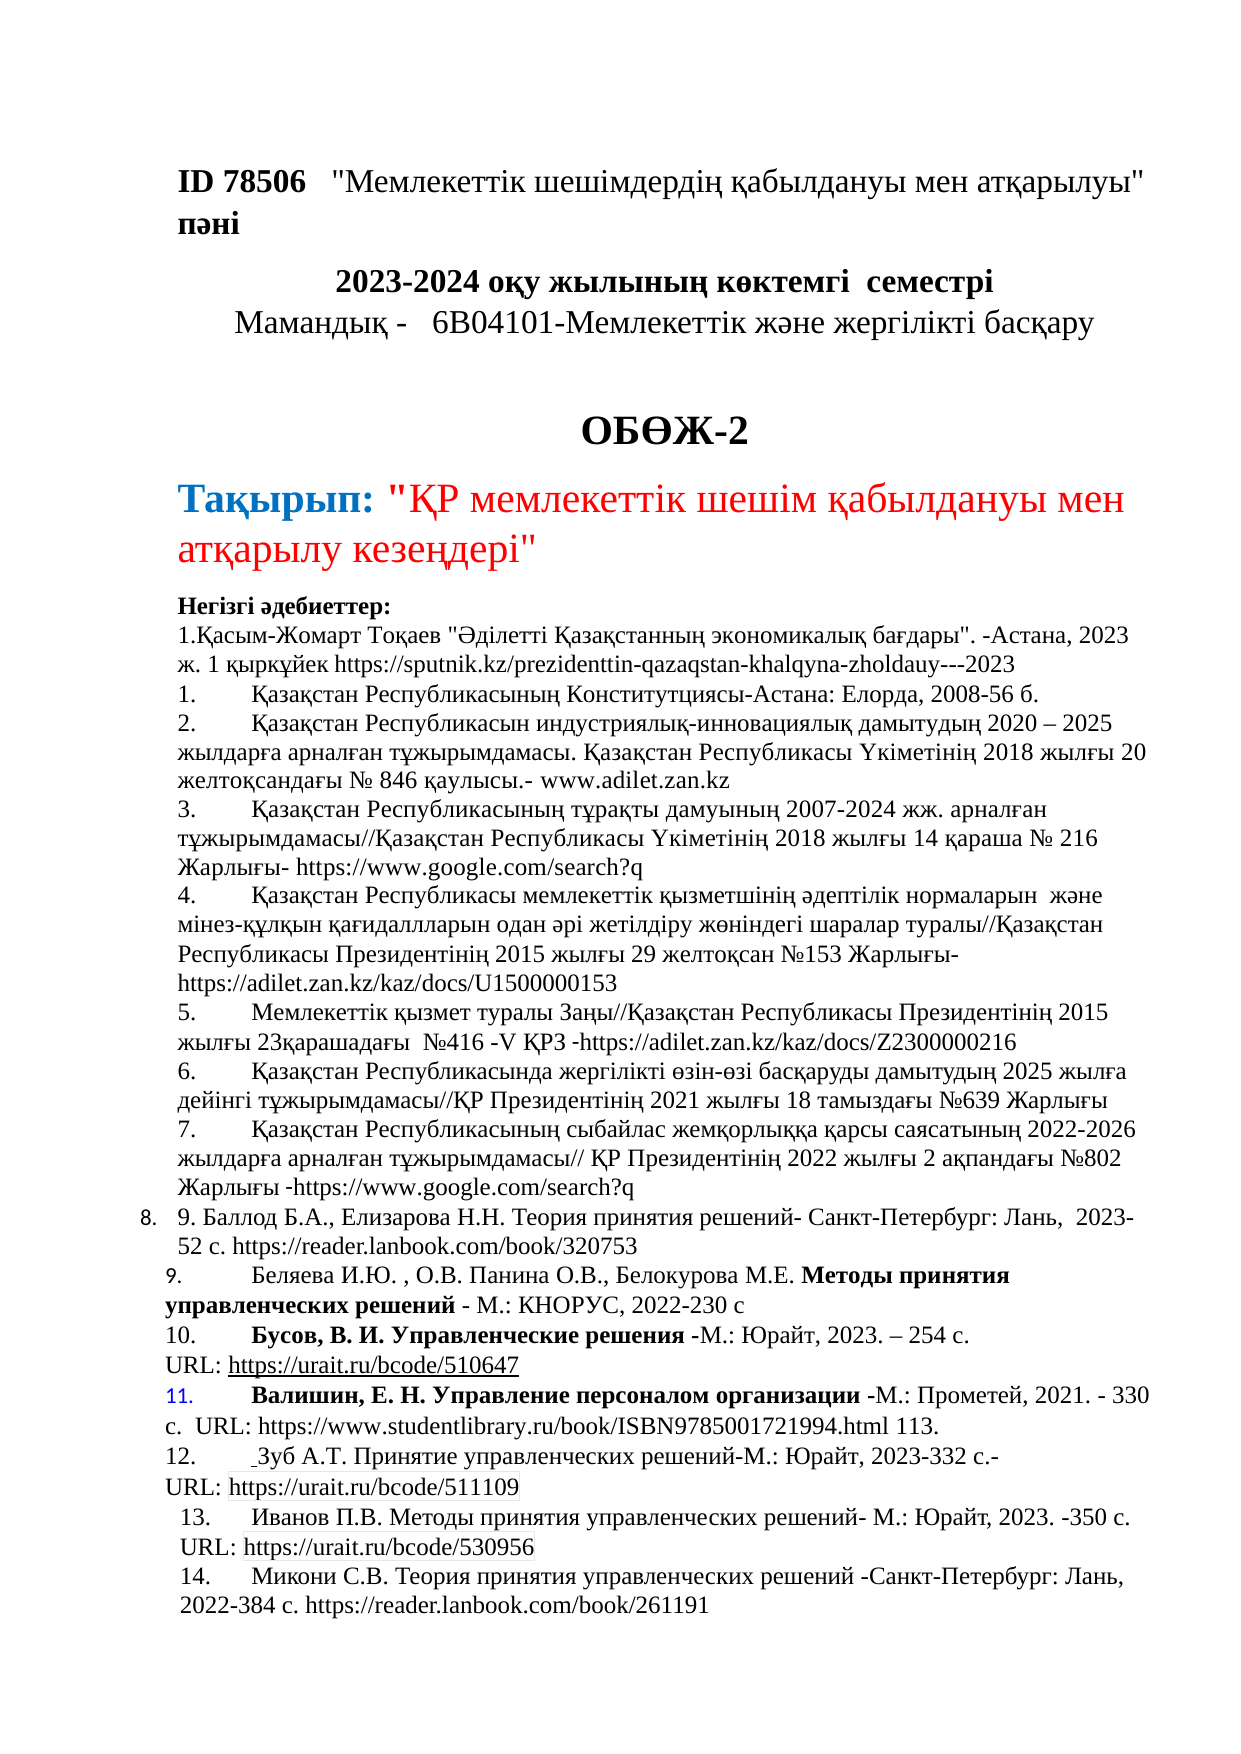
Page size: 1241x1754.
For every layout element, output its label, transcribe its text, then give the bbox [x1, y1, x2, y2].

list Зуб А.Т. Принятие управленческих решений-М.: Юрайт, 2023-332 с.-URL: https://urait.ru/bcode/511109 [165, 1441, 1152, 1501]
list Қазақстан Республикасында жергілікті өзін-өзі басқаруды дамытудың 2025 жылға дейінгі тұжырымдамасы//ҚР Президентінің 2021 жылғы 18 тамыздағы №639 Жарлығы [177, 1056, 1152, 1114]
list Беляева И.Ю. , О.В. Панина О.В., Белокурова М.Е. Методы принятия управленческих решений - М.: КНОРУС, 2022-230 с [165, 1260, 1152, 1319]
list Қазақстан Республикасының Конститутциясы-Астана: Елорда, 2008-56 б. [177, 679, 1152, 708]
list Қазақстан Республикасын индустриялық-инновациялық дамытудың 2020 – 2025 жылдарға арналған тұжырымдамасы. Қазақстан Республикасы Үкіметінің 2018 жылғы 20 желтоқсандағы № 846 қаулысы.- www.adilet.zan.kz [177, 708, 1152, 794]
text ID 78506 "Мемлекеттік шешімдердің қабылдануы мен атқарылуы" пәні [177, 162, 1152, 241]
list Иванов П.В. Методы принятия управленческих решений- М.: Юрайт, 2023. -350 с. URL: https://urait.ru/bcode/530956 [179, 1502, 1152, 1561]
list 9. Баллод Б.А., Елизарова Н.Н. Теория принятия решений- Санкт-Петербург: Лань, 2023-52 с. https://reader.lanbook.com/book/320753 [140, 1202, 1152, 1260]
text ОБӨЖ-2 [177, 406, 1152, 453]
list 1.Қасым-Жомарт Тоқаев "Әділетті Қазақстанның экономикалық бағдары". -Астана, 2023 ж. 1 қыркұйек https://sputnik.kz/prezidenttin-qazaqstan-khalqyna-zholdauy---2023 [177, 620, 1152, 679]
list Қазақстан Республикасының сыбайлас жемқорлыққа қарсы саясатының 2022-2026 жылдарға арналған тұжырымдамасы// ҚР Президентінің 2022 жылғы 2 ақпандағы №802 Жарлығы -https://www.google.com/search?q [177, 1114, 1152, 1202]
list Қазақстан Республикасының тұрақты дамуының 2007-2024 жж. арналған тұжырымдамасы//Қазақстан Республикасы Үкіметінің 2018 жылғы 14 қараша № 216 Жарлығы- https://www.google.com/search?q [177, 794, 1152, 880]
list Микони С.В. Теория принятия управленческих решений -Санкт-Петербург: Лань, 2022-384 с. https://reader.lanbook.com/book/261191 [179, 1561, 1152, 1618]
list Мемлекеттік қызмет туралы Заңы//Қазақстан Республикасы Президентінің 2015 жылғы 23қарашадағы №416 -V ҚРЗ -https://adilet.zan.kz/kaz/docs/Z2300000216 [177, 997, 1152, 1056]
text Негізгі әдебиеттер: [177, 591, 1152, 620]
list Валишин, Е. Н. Управление персоналом организации -М.: Прометей, 2021. - 330 c. URL: https://www.studentlibrary.ru/book/ISBN9785001721994.html 113. [165, 1381, 1152, 1440]
text 2023-2024 оқу жылының көктемгі семестрі [177, 261, 1152, 299]
list Бусов, В. И. Управленческие решения -М.: Юрайт, 2023. – 254 с. URL: https://urait.ru/bcode/510647 [165, 1320, 1152, 1379]
text Тақырып: "ҚР мемлекеттік шешім қабылдануы мен атқарылу кезеңдері" [177, 473, 1152, 572]
text Мамандық - 6В04101-Мемлекеттік және жергілікті басқару [177, 302, 1152, 341]
list Қазақстан Республикасы мемлекеттік қызметшінің әдептілік нормаларын және мінез-құлқын қағидаллларын одан әрі жетілдіру жөніндегі шаралар туралы//Қазақстан Республикасы Президентінің 2015 жылғы 29 желтоқсан №153 Жарлығы- https://adilet.zan.kz/kaz/docs/U1500000153 [177, 880, 1152, 997]
